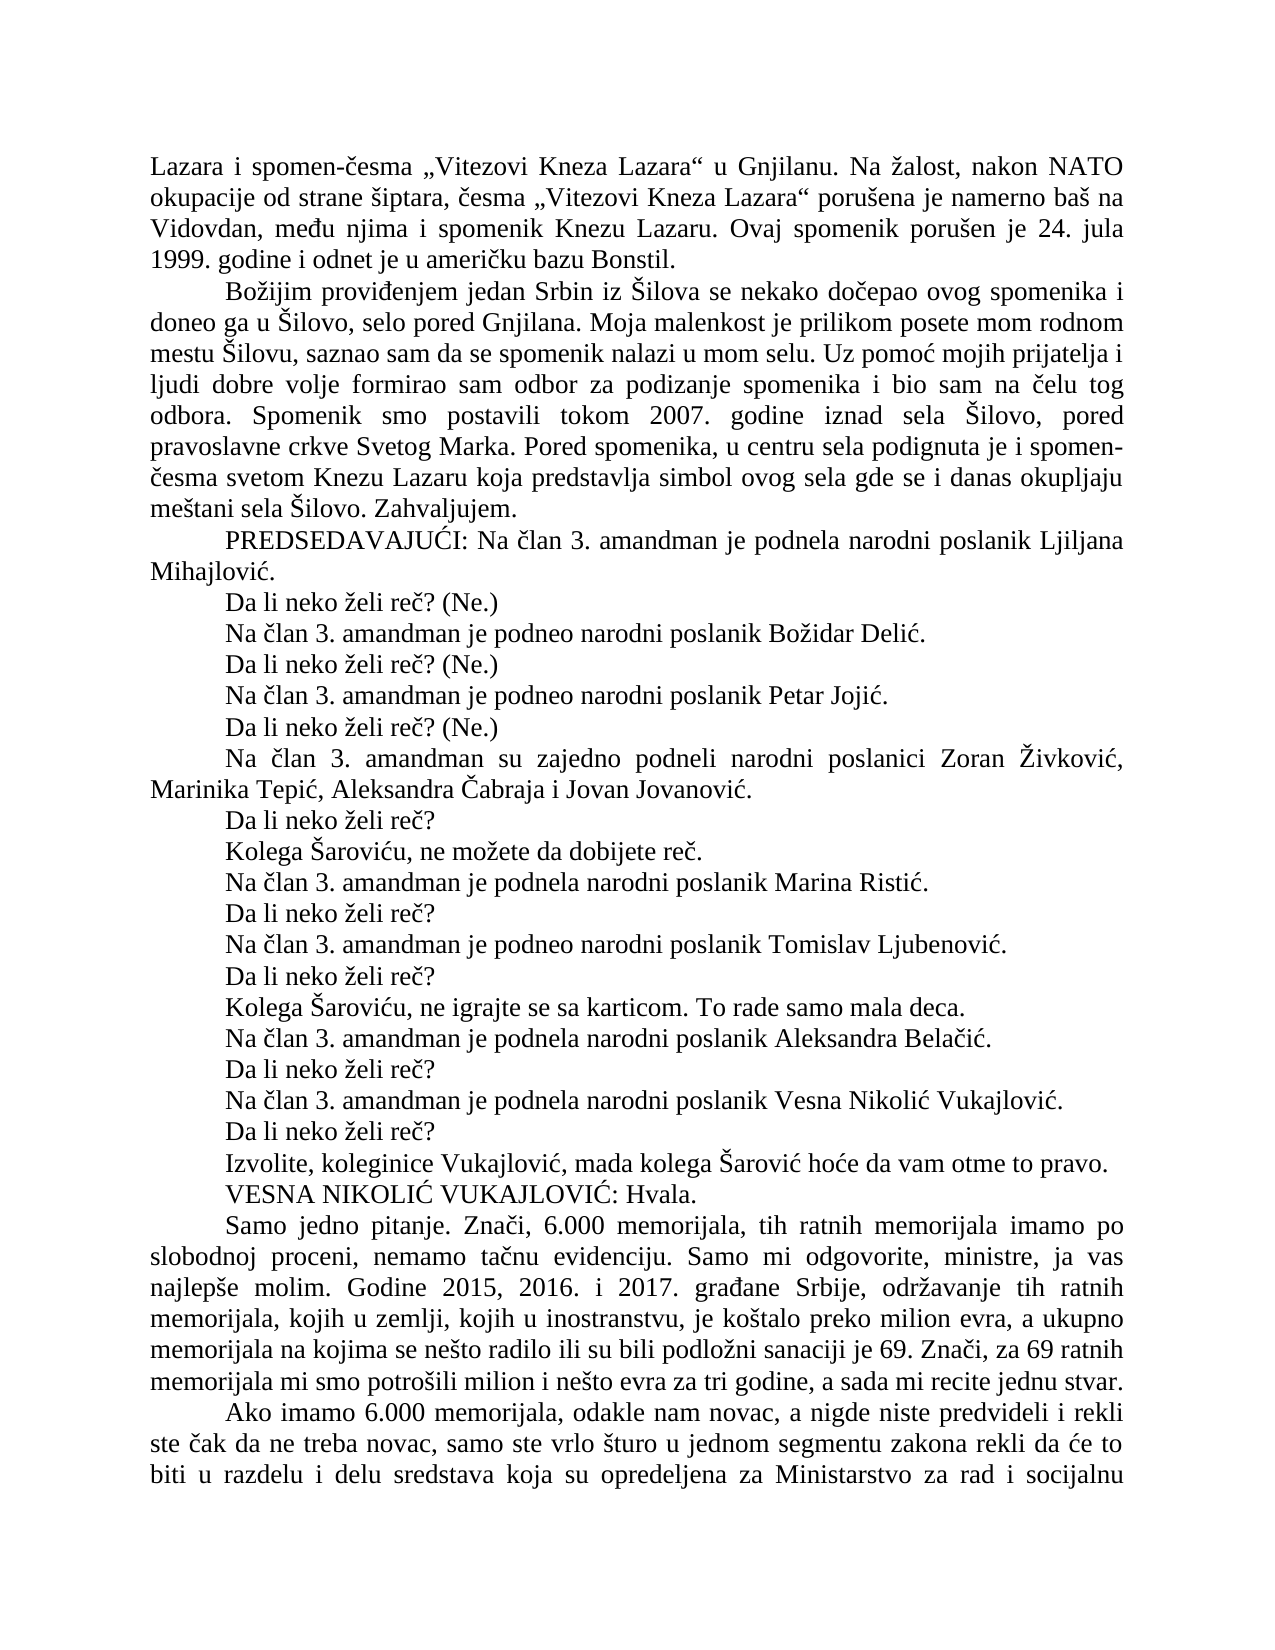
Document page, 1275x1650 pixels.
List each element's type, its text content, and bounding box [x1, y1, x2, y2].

text Da li neko želi reč? [150, 960, 1125, 991]
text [150, 1396, 1125, 1489]
text Da li neko želi reč? (Ne.) [150, 711, 1125, 742]
text Na član 3. amandman je podneo narodni poslanik Petar Jojić. [150, 679, 1125, 711]
text Na član 3. amandman je podnela narodni poslanik Vesna Nikolić Vukajlović. [150, 1084, 1125, 1116]
text Da li neko želi reč? [150, 897, 1125, 929]
text Kolega Šaroviću, ne igrajte se sa karticom. To rade samo mala deca. [150, 991, 1125, 1022]
text Da li neko želi reč? [150, 1116, 1125, 1147]
text Na član 3. amandman je podnela narodni poslanik Marina Ristić. [150, 866, 1125, 897]
text Da li neko želi reč? [150, 804, 1125, 835]
text Da li neko želi reč? [150, 1053, 1125, 1084]
text VESNA NIKOLIĆ VUKAJLOVIĆ: Hvala. [150, 1178, 1125, 1209]
text Izvolite, koleginice Vukajlović, mada kolega Šarović hoće da vam otme to pravo. [150, 1147, 1125, 1178]
text Da li neko želi reč? (Ne.) [150, 586, 1125, 617]
text PREDSEDAVAJUĆI: Na član 3. amandman je podnela narodni poslanik Ljiljana Mihajlović. [150, 524, 1125, 586]
text Da li neko želi reč? (Ne.) [150, 648, 1125, 679]
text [150, 150, 1125, 274]
text Samo jedno pitanje. Znači, 6.000 memorijala, tih ratnih memorijala imamo po slobodnoj proceni, nemamo tačnu evidenciju. Samo mi odgovorite, ministre, ja vas najlepše molim. Godine 2015, 2016. i 2017. građane Srbije, održavanje tih ratnih memorijala, kojih u zemlji, kojih u inostranstvu, je koštalo preko milion evra, a ukupno memorijala na kojima se nešto radilo ili su bili podložni sanaciji je 69. Znači, za 69 ratnih memorijala mi smo potrošili milion i nešto evra za tri godine, a sada mi recite jednu stvar. [150, 1209, 1125, 1396]
text Na član 3. amandman je podneo narodni poslanik Tomislav Ljubenović. [150, 929, 1125, 960]
text Božijim proviđenjem jedan Srbin iz Šilova se nekako dočepao ovog spomenika i doneo ga u Šilovo, selo pored Gnjilana. Moja malenkost je prilikom posete mom rodnom mestu Šilovu, saznao sam da se spomenik nalazi u mom selu. Uz pomoć mojih prijatelja i ljudi dobre volje formirao sam odbor za podizanje spomenika i bio sam na čelu tog odbora. Spomenik smo postavili tokom 2007. godine iznad sela Šilovo, pored pravoslavne crkve Svetog Marka. Pored spomenika, u centru sela podignuta je i spomen-česma svetom Knezu Lazaru koja predstavlja simbol ovog sela gde se i danas okupljaju meštani sela Šilovo. Zahvaljujem. [150, 274, 1125, 524]
text Na član 3. amandman je podnela narodni poslanik Aleksandra Belačić. [150, 1022, 1125, 1053]
text Na član 3. amandman je podneo narodni poslanik Božidar Delić. [150, 617, 1125, 648]
text Kolega Šaroviću, ne možete da dobijete reč. [150, 835, 1125, 866]
text Na član 3. amandman su zajedno podneli narodni poslanici Zoran Živković, Marinika Tepić, Aleksandra Čabraja i Jovan Jovanović. [150, 742, 1125, 804]
